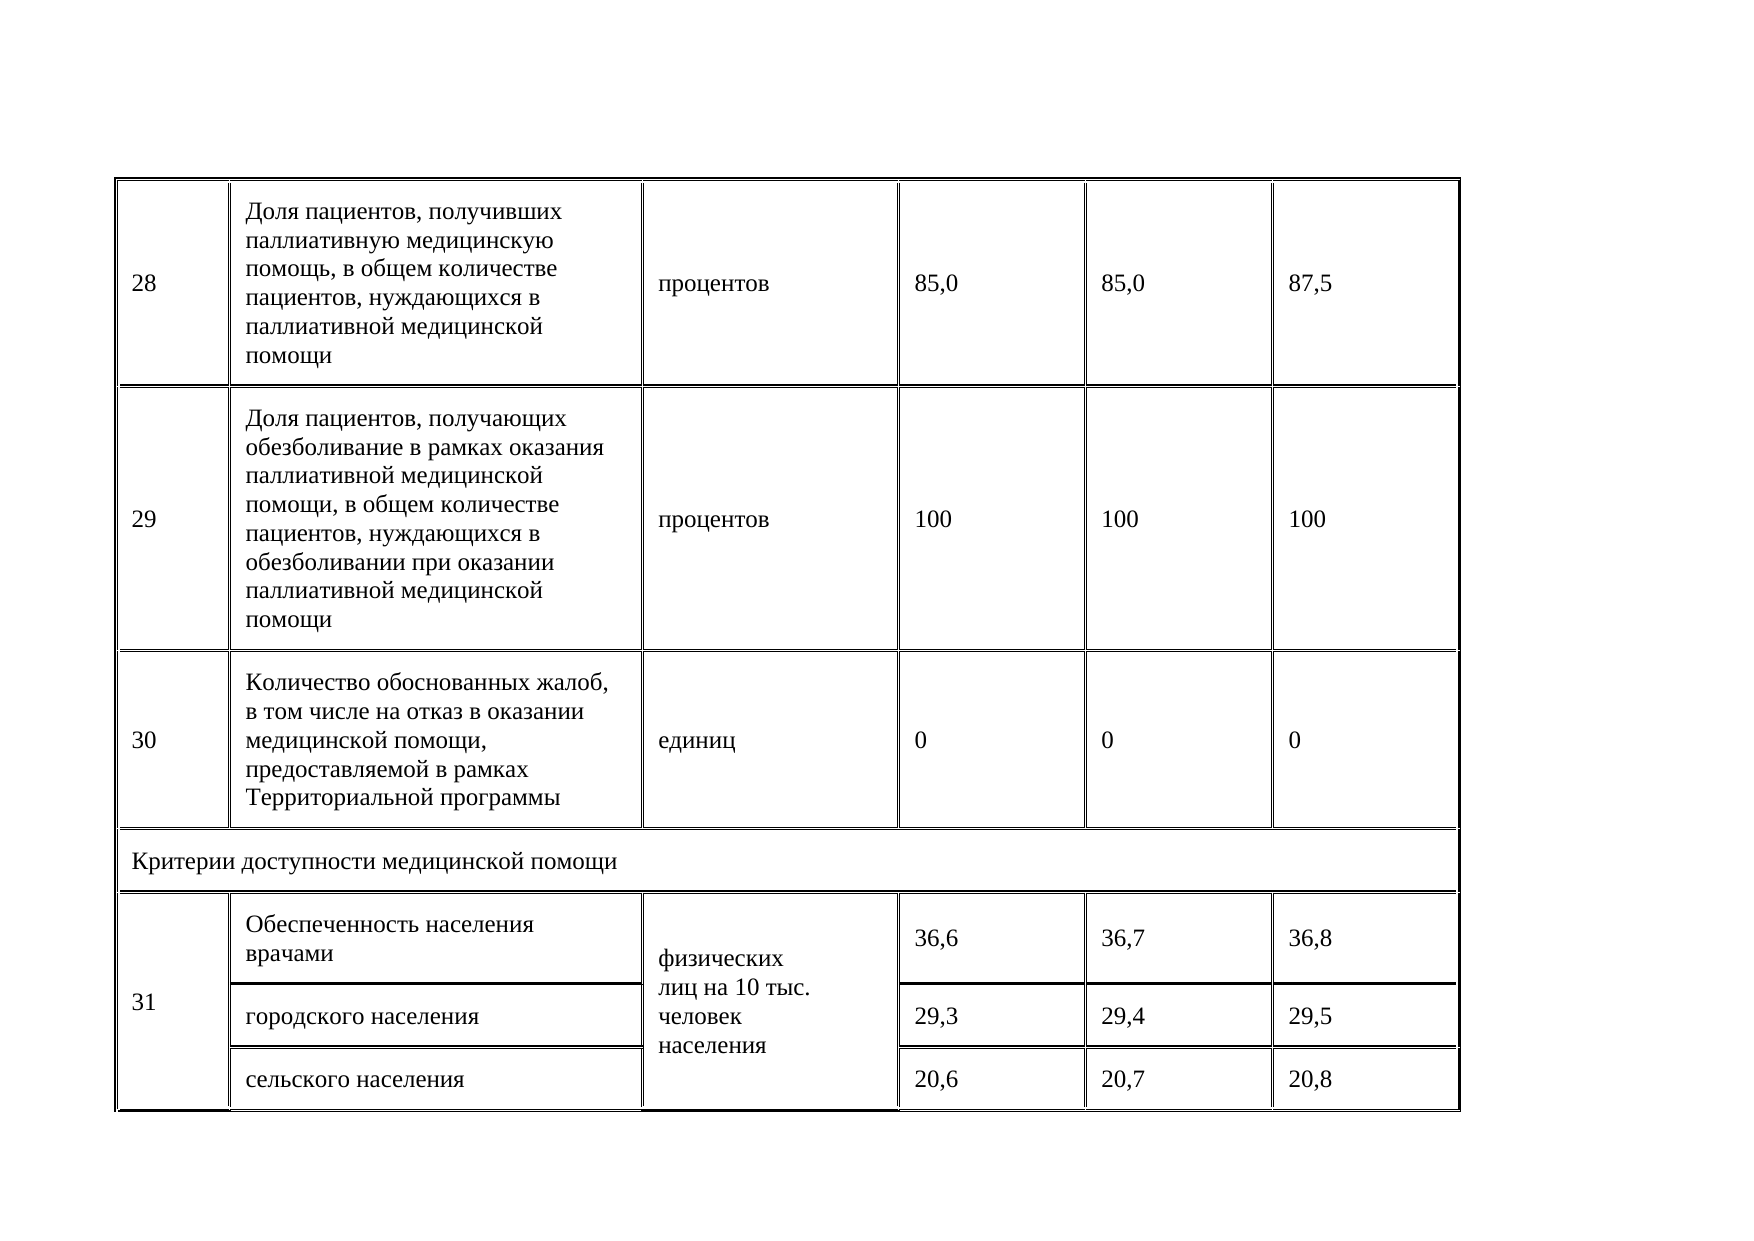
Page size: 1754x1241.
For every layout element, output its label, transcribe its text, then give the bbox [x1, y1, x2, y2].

table_cell 29 [118, 384, 228, 649]
table_cell 30 [116, 649, 230, 827]
table_cell 100 [1274, 384, 1459, 649]
table_cell 20,7 [1086, 1049, 1273, 1108]
table_cell 36,6 [900, 894, 1084, 982]
table_cell 100 [900, 388, 1084, 649]
table_cell 87,5 [1273, 181, 1458, 384]
table_cell 0 [1273, 649, 1459, 827]
table_cell Количество обоснованных жалоб, в том числе на отказ в оказании медицинской помощи, предоставляемой в рамках Территориальной программы [231, 652, 641, 827]
table_cell 29,3 [900, 985, 1084, 1045]
table_cell 36,7 [1087, 894, 1271, 982]
table_cell Доля пациентов, получивших паллиативную медицинскую помощь, в общем количестве пациентов, нуждающихся в паллиативной медицинской помощи [230, 181, 642, 384]
table_cell единиц [644, 652, 897, 827]
table_cell городского населения [231, 985, 641, 1045]
table_cell Обеспеченность населения врачами [231, 894, 641, 982]
table_cell 20,6 [899, 1049, 1086, 1108]
table_cell 36,8 [1274, 890, 1459, 982]
table_cell 29,4 [1087, 985, 1271, 1045]
table_cell процентов [644, 388, 897, 649]
table_cell процентов [643, 181, 899, 384]
table_cell 100 [1087, 388, 1271, 649]
table_cell 85,0 [899, 181, 1086, 384]
table_cell 0 [1087, 652, 1271, 827]
table_cell 0 [900, 652, 1084, 827]
table_cell Доля пациентов, получающих обезболивание в рамках оказания паллиативной медицинской помощи, в общем количестве пациентов, нуждающихся в обезболивании при оказании паллиативной медицинской помощи [231, 388, 641, 649]
table_cell 20,8 [1273, 1045, 1459, 1108]
table_cell 85,0 [1086, 181, 1273, 384]
table_cell Критерии доступности медицинской помощи [116, 827, 1459, 890]
table_cell 28 [118, 181, 230, 384]
table_cell сельского населения [230, 1049, 642, 1108]
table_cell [643, 894, 899, 1108]
table_cell 31 [118, 890, 230, 1108]
table_cell 29,5 [1274, 982, 1458, 1045]
